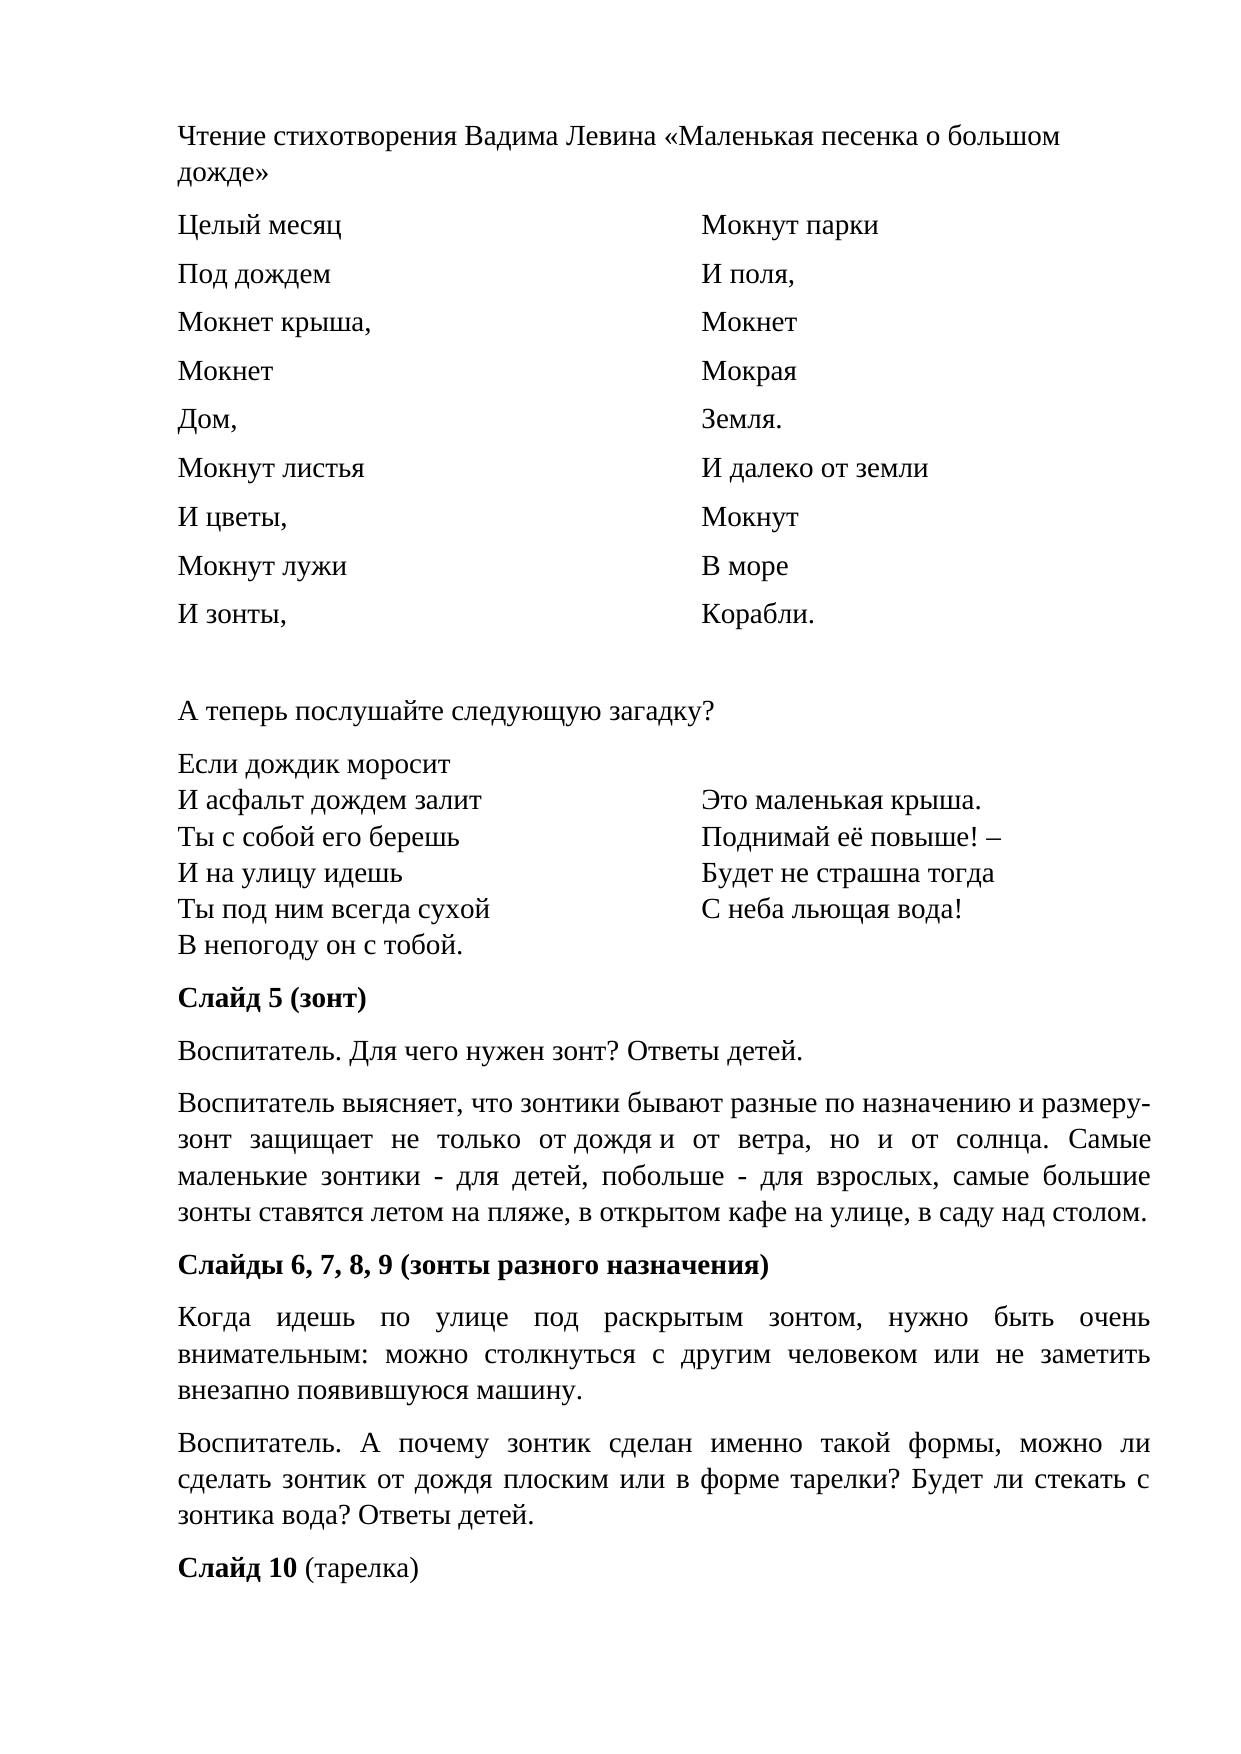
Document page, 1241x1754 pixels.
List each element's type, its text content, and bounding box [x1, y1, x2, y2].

text Это маленькая крыша. Поднимай её повыше! – Будет не страшна тогда С неба льющая вода! [701, 746, 1152, 924]
text Корабли. [701, 596, 1152, 630]
text Когда идешь по улице под раскрытым зонтом, нужно быть очень внимательным: можно столкнуться с другим человеком или не заметить внезапно появившуюся машину. [177, 1299, 1152, 1405]
text В море [701, 548, 1152, 581]
text Воспитатель. Для чего нужен зонт? Ответы детей. [177, 1033, 1152, 1066]
text Дом, [177, 402, 627, 435]
text Слайд 5 (зонт) [177, 980, 1152, 1013]
text Слайд 10 (тарелка) [177, 1550, 1152, 1583]
text А теперь послушайте следующую загадку? [177, 693, 1152, 727]
text Целый месяц [177, 207, 627, 241]
text Если дождик моросит И асфальт дождем залит Ты с собой его берешь И на улицу идешь Ты под ним всегда сухой В непогоду он с тобой. [177, 746, 627, 961]
text Слайды 6, 7, 8, 9 (зонты разного назначения) [177, 1247, 1152, 1280]
text Мокнет крыша, [177, 304, 627, 338]
text И цветы, [177, 499, 627, 532]
text Воспитатель. А почему зонтик сделан именно такой формы, можно ли сделать зонтик от дождя плоским или в форме тарелки? Будет ли стекать с зонтика вода? Ответы детей. [177, 1425, 1152, 1531]
text Земля. [701, 402, 1152, 435]
text Мокнут парки [701, 207, 1152, 241]
text И зонты, [177, 596, 627, 630]
text Мокрая [701, 353, 1152, 387]
text И поля, [701, 256, 1152, 289]
text Мокнут [701, 499, 1152, 532]
text Воспитатель выясняет, что зонтики бывают разные по назначению и размеру-зонт защищает не только от дождя и от ветра, но и от солнца. Самые маленькие зонтики - для детей, побольше - для взрослых, самые большие зонты ставятся летом на пляже, в открытом кафе на улице, в саду над столом. [177, 1086, 1152, 1227]
text Чтение стихотворения Вадима Левина «Маленькая песенка о большом дожде» [177, 118, 1152, 188]
text И далеко от земли [701, 450, 1152, 484]
text Мокнет [701, 304, 1152, 338]
text Мокнут листья [177, 450, 627, 484]
text Под дождем [177, 256, 627, 289]
text Мокнет [177, 353, 627, 387]
text Мокнут лужи [177, 548, 627, 581]
